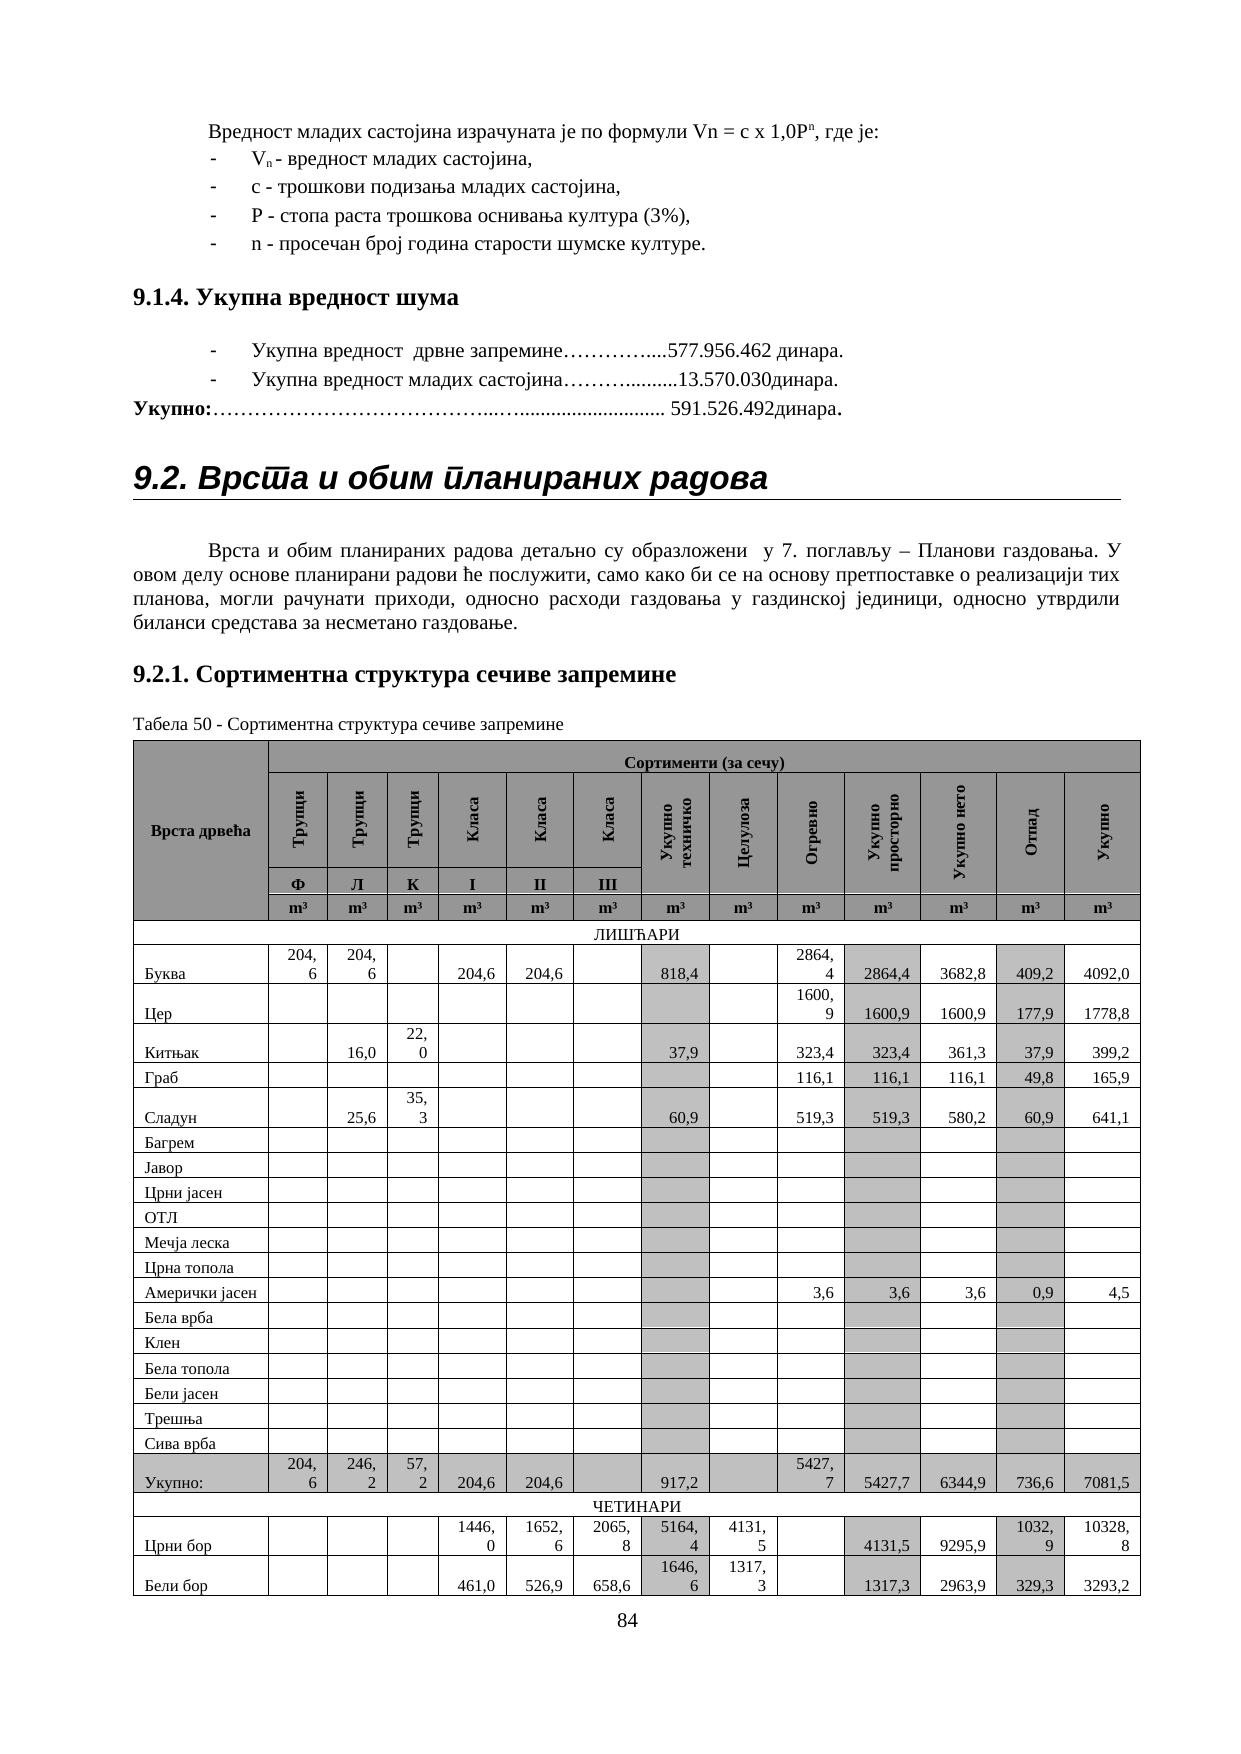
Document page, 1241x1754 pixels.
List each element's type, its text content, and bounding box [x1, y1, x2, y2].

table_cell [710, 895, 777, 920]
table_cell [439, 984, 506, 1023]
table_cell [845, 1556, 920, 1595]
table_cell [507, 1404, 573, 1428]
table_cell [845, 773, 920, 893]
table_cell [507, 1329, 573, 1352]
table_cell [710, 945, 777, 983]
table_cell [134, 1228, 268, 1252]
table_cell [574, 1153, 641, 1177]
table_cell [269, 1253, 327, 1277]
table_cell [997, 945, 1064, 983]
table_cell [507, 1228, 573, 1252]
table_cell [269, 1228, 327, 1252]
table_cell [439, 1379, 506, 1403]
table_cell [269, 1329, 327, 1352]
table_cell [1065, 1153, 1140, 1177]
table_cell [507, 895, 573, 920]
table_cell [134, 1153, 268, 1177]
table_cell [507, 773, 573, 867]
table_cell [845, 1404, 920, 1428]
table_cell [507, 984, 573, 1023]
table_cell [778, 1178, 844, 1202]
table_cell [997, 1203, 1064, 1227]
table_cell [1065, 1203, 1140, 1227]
subtitle 9.2. Врста и обим планираних радова [133, 458, 1121, 499]
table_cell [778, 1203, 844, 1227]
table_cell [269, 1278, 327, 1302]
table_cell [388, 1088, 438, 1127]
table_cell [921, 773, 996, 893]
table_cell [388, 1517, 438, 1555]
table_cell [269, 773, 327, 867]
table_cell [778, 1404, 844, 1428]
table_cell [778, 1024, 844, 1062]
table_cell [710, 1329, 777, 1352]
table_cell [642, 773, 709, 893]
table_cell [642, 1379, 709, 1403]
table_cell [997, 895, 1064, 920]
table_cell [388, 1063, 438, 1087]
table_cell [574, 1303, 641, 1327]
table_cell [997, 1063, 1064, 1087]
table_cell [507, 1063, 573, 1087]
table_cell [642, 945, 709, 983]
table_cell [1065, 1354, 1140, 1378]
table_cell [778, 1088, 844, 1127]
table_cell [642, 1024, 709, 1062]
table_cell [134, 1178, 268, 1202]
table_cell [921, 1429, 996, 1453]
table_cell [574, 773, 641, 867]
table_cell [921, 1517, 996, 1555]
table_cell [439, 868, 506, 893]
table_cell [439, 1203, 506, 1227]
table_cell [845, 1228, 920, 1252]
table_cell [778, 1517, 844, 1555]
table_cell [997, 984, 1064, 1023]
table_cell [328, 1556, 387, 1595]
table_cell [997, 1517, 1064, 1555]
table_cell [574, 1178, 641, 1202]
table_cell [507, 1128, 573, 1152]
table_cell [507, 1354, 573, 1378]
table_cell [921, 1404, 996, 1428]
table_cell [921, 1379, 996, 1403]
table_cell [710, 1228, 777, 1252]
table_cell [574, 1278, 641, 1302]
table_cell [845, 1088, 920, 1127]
list n - просечан број година старости шумске културе. [210, 228, 1121, 257]
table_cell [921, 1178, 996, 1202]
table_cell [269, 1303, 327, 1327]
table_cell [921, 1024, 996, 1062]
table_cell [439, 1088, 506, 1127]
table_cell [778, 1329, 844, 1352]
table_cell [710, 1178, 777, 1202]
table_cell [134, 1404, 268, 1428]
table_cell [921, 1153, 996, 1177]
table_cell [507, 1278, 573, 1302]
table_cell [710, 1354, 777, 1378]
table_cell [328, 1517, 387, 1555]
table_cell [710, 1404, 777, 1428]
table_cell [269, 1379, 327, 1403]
list P - стопа раста трошкова оснивања култура (3%), [210, 200, 1121, 228]
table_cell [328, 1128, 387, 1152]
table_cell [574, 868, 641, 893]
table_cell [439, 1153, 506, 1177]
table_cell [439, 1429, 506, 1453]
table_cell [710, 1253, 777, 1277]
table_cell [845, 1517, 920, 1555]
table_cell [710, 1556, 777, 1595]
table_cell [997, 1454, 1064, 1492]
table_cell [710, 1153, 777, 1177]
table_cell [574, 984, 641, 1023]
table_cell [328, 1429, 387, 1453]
subtitle 9.2.1. Сортиментна структура сечиве запремине [133, 659, 1121, 687]
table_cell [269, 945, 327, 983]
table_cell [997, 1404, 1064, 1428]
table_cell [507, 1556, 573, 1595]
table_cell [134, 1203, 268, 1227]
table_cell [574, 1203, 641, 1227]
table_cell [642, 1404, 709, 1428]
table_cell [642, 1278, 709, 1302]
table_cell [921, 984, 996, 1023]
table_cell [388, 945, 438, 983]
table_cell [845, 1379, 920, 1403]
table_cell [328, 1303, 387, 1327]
list Укупна вредност дрвне запремине…………....577.956.462 динара. [210, 335, 1121, 364]
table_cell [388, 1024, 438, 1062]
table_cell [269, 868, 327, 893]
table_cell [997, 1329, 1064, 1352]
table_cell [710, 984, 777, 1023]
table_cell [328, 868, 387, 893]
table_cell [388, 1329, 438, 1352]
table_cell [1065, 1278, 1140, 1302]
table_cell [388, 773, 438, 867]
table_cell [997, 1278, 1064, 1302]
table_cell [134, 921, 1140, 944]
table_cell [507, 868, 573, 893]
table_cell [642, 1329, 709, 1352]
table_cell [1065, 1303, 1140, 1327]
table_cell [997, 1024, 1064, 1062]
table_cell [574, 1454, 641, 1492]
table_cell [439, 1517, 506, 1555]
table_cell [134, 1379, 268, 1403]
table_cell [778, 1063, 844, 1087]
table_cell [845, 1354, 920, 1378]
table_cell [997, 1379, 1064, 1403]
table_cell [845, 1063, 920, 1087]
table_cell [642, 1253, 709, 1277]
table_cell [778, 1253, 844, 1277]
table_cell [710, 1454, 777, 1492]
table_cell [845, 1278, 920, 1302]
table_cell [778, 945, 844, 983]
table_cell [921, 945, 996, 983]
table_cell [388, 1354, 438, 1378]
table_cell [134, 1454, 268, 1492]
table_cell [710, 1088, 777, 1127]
list c - трошкови подизања младих састојина, [210, 171, 1121, 200]
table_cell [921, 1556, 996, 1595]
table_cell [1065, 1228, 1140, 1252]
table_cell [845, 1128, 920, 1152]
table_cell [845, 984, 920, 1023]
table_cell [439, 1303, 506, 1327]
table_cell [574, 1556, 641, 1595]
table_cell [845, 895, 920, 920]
text Укупно:…………………………………...…............................ 591.526.492динара. [133, 392, 1121, 421]
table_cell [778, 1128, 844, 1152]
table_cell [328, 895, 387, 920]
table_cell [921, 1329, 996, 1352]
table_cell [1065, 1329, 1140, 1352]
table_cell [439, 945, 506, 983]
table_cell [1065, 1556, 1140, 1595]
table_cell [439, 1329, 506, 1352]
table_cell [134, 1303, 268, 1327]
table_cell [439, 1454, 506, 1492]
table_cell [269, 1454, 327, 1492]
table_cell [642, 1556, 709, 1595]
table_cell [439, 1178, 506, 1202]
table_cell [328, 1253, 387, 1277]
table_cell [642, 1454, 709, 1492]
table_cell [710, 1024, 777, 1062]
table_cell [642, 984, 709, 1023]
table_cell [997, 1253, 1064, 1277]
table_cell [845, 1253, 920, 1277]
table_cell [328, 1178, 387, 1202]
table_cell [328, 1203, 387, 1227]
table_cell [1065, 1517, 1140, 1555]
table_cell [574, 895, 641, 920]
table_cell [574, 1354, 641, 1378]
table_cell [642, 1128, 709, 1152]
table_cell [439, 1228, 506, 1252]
text Врста и обим планираних радова детаљно су образложени у 7. поглављу – Планови газдовања. У овом делу основе планирани радови ће послужити, само како би се на основу претпоставке о реализацији тих планова, могли рачунати приходи, односно расходи газдовања у газдинској јединици, односно утврдили биланси средстава за несметано газдовање. [133, 537, 1121, 634]
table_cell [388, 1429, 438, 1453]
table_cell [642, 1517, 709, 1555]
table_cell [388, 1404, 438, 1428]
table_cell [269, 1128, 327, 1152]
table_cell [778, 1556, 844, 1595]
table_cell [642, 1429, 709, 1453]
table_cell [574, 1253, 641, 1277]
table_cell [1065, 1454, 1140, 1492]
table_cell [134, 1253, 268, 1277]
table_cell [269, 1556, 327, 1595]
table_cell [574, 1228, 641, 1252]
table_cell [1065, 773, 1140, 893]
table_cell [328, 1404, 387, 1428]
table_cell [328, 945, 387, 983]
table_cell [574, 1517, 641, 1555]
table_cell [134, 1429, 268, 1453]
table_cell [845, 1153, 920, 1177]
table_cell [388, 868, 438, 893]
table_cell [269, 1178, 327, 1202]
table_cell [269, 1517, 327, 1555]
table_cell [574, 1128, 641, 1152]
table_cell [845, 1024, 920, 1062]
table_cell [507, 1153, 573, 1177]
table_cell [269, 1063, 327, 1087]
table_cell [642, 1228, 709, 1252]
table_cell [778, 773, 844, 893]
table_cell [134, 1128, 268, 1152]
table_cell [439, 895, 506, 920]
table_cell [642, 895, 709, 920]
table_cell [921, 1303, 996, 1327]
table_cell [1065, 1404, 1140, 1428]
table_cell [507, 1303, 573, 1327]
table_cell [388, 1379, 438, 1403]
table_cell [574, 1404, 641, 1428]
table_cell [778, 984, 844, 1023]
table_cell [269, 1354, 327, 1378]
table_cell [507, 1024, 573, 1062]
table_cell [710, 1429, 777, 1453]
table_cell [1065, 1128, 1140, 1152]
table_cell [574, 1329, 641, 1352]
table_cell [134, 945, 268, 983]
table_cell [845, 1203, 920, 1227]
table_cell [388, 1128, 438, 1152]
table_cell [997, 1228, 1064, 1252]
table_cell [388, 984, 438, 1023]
subtitle 9.1.4. Укупна вредност шума [133, 282, 1121, 310]
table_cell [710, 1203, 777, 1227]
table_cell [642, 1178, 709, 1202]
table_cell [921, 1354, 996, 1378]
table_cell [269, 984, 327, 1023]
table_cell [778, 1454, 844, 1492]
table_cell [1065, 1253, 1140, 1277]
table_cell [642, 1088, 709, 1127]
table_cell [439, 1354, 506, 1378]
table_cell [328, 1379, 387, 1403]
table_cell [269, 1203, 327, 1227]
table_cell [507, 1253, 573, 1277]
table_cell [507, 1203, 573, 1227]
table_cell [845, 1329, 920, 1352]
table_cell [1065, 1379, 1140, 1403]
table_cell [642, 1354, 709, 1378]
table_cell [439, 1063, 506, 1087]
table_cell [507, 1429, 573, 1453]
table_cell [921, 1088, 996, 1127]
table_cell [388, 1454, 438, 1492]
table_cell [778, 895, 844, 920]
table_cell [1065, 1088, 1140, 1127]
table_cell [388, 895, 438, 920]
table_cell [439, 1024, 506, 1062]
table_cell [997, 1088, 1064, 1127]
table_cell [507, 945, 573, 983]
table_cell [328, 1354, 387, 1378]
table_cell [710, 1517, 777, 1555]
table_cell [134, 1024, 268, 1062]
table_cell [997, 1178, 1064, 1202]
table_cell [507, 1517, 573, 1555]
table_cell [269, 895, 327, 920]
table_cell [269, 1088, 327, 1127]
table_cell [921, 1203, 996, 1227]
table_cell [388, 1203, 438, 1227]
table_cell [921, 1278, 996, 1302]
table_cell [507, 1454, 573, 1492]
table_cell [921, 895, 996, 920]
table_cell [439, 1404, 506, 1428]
text Табела 50 - Сортиментна структура сечиве запремине [133, 712, 1121, 734]
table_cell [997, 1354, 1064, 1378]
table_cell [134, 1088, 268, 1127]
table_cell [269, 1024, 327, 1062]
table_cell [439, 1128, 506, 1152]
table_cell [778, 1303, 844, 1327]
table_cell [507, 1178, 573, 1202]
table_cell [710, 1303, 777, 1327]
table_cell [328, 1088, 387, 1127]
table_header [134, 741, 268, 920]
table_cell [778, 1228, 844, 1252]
list Укупна вредност младих састојина………..........13.570.030динара. [210, 364, 1121, 392]
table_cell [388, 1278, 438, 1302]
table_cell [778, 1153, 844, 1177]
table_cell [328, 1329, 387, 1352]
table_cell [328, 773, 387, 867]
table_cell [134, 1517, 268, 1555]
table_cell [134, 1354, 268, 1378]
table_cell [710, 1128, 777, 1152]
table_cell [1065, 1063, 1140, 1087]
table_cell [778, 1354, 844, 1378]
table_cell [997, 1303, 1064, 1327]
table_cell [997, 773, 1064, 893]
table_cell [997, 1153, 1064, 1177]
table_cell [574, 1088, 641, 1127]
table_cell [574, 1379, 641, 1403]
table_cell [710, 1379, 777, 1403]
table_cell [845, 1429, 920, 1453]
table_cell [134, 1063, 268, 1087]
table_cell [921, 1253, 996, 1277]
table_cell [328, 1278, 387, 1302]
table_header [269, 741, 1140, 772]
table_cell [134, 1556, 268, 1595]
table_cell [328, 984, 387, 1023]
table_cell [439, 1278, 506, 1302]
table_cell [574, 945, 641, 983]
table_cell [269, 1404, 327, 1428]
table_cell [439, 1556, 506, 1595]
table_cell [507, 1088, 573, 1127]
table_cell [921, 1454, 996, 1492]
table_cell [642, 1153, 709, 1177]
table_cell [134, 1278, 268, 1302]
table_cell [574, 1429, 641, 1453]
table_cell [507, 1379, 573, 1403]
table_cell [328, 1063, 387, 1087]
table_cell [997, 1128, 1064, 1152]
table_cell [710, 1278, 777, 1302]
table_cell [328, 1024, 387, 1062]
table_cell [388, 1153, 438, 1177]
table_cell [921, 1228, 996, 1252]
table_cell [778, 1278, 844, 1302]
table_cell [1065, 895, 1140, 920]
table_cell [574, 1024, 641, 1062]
text Вредност младих састојина израчуната је по формули Vn = c x 1,0Pn, где је: [208, 119, 1121, 143]
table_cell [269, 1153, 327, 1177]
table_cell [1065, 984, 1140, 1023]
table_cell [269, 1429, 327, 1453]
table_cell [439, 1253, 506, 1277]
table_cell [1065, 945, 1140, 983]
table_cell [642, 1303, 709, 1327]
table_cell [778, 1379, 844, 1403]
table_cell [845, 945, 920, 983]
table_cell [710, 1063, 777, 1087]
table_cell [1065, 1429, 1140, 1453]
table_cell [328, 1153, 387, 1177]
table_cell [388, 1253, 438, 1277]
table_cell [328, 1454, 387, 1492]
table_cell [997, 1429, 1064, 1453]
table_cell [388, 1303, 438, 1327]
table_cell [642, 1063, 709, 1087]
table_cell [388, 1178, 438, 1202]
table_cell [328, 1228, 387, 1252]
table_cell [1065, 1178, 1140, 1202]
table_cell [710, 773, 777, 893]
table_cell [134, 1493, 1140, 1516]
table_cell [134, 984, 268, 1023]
list Vn - вредност младих састојина, [210, 143, 1121, 171]
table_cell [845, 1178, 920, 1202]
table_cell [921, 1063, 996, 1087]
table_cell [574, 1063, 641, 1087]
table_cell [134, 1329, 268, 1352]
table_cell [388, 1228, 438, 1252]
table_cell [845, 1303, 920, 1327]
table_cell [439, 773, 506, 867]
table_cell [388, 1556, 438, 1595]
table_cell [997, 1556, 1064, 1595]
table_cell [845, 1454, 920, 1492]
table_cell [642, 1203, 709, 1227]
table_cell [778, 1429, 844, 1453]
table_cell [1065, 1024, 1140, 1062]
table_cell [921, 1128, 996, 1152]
